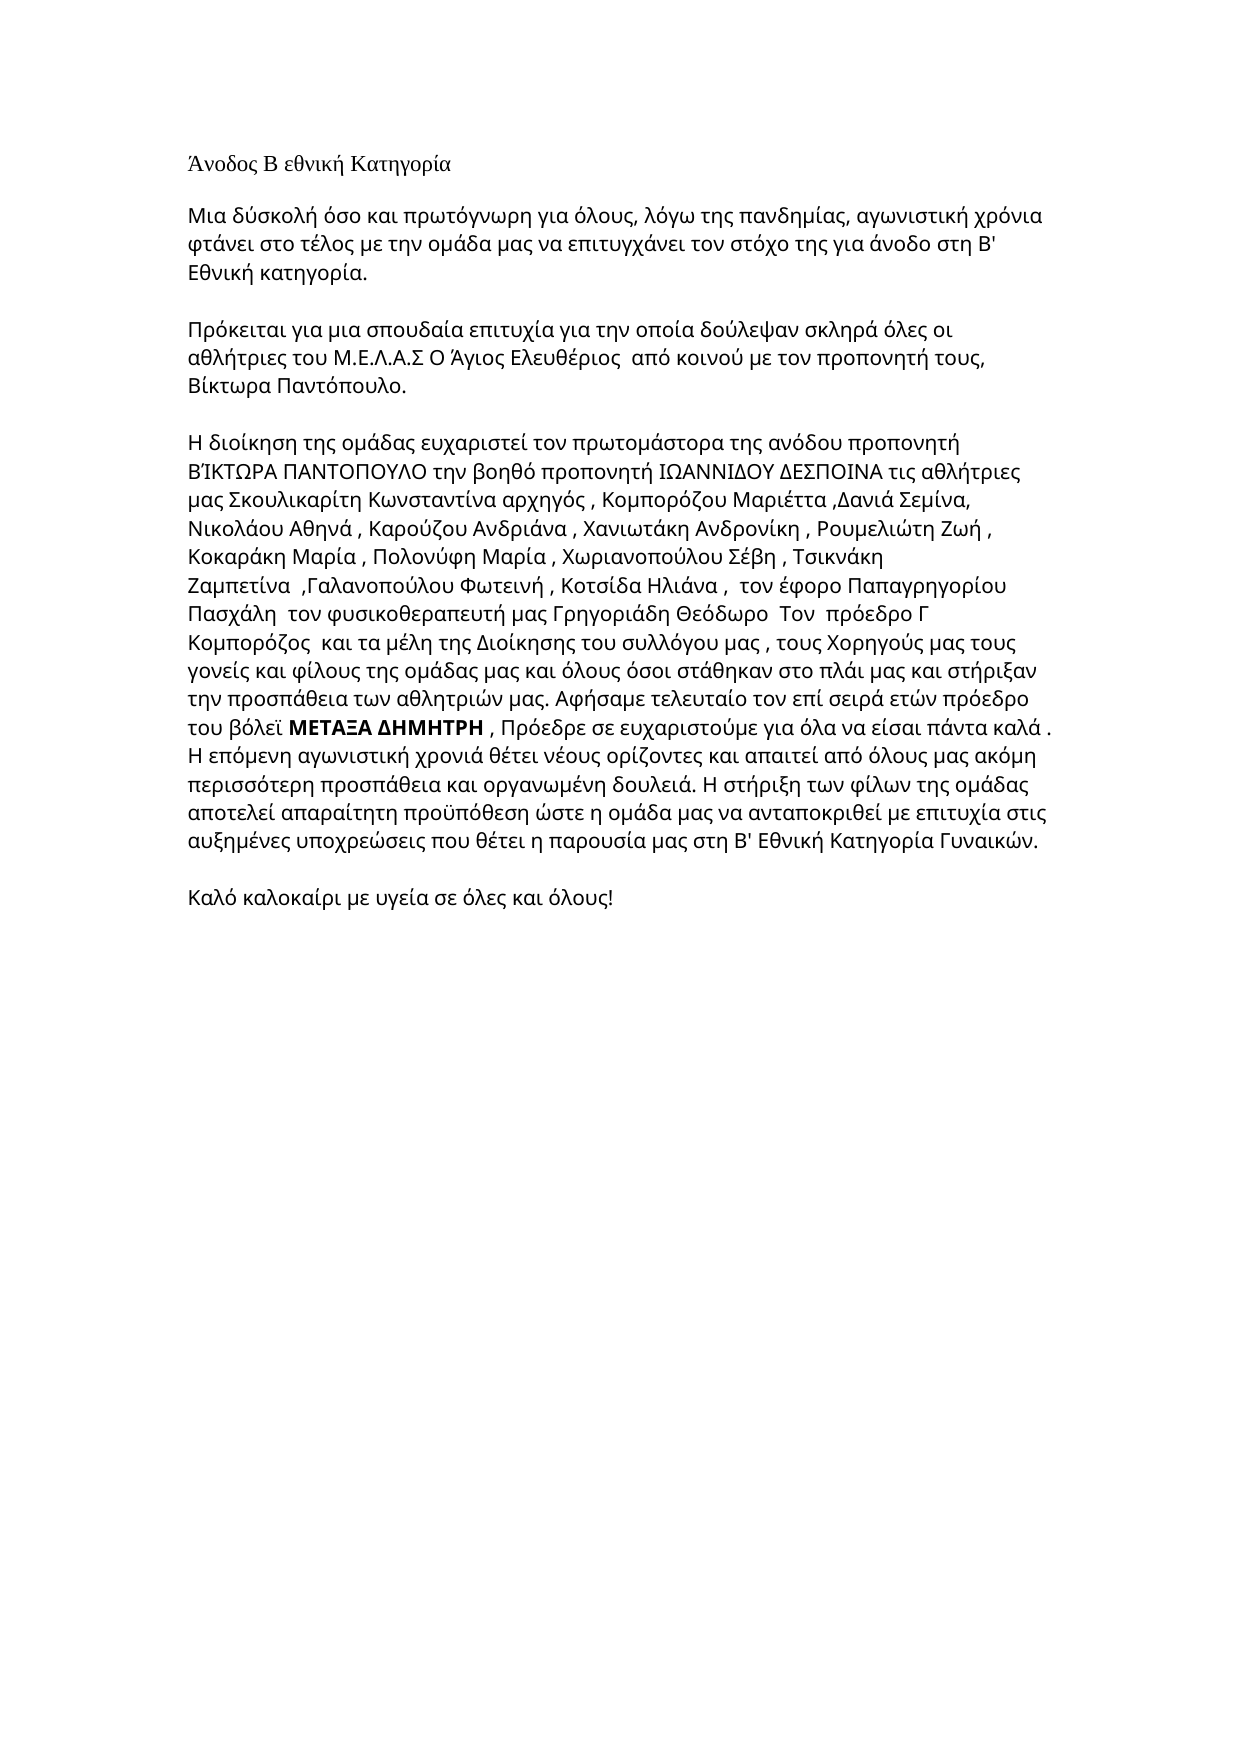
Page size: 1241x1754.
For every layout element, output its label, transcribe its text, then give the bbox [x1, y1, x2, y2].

text Η διοίκηση της ομάδας ευχαριστεί τον πρωτομάστορα της ανόδου προπονητή ΒΊΚΤΩΡΑ ΠΑΝΤΟΠΟΥΛΟ την βοηθό προπονητή ΙΩΑΝΝΙΔΟΥ ΔΕΣΠΟΙΝΑ τις αθλήτριες μας Σκουλικαρίτη Κωνσταντίνα αρχηγός , Κομπορόζου Μαριέττα ,Δανιά Σεμίνα, Νικολάου Αθηνά , Καρούζου Ανδριάνα , Χανιωτάκη Ανδρονίκη , Ρουμελιώτη Ζωή , Κοκαράκη Μαρία , Πολονύφη Μαρία , Χωριανοπούλου Σέβη , Τσικνάκη Ζαμπετίνα ,Γαλανοπούλου Φωτεινή , Κοτσίδα Ηλιάνα , τον έφορο Παπαγρηγορίου Πασχάλη τον φυσικοθεραπευτή μας Γρηγοριάδη Θεόδωρο Τον πρόεδρο Γ Κομπορόζος και τα μέλη της Διοίκησης του συλλόγου μας , τους Χορηγούς μας τους γονείς και φίλους της ομάδας μας και όλους όσοι στάθηκαν στο πλάι μας και στήριξαν την προσπάθεια των αθλητριών μας. Αφήσαμε τελευταίο τον επί σειρά ετών πρόεδρο του βόλεϊ ΜΕΤΑΞΑ ΔΗΜΗΤΡΗ , Πρόεδρε σε ευχαριστούμε για όλα να είσαι πάντα καλά . Η επόμενη αγωνιστική χρονιά θέτει νέους ορίζοντες και απαιτεί από όλους μας ακόμη περισσότερη προσπάθεια και οργανωμένη δουλειά. Η στήριξη των φίλων της ομάδας αποτελεί απαραίτητη προϋπόθεση ώστε η ομάδα μας να ανταποκριθεί με επιτυχία στις αυξημένες υποχρεώσεις που θέτει η παρουσία μας στη Β' Εθνική Κατηγορία Γυναικών. [187, 428, 1053, 855]
text Πρόκειται για μια σπουδαία επιτυχία για την οποία δούλεψαν σκληρά όλες οι αθλήτριες του Μ.Ε.Λ.Α.Σ Ο Άγιος Ελευθέριος από κοινού με τον προπονητή τους, Βίκτωρα Παντόπουλο. [187, 315, 1053, 400]
text Άνοδος Β εθνική Κατηγορία [187, 150, 1053, 176]
text Μια δύσκολή όσο και πρωτόγνωρη για όλους, λόγω της πανδημίας, αγωνιστική χρόνια φτάνει στο τέλος με την ομάδα μας να επιτυγχάνει τον στόχο της για άνοδο στη Β' Εθνική κατηγορία. [187, 201, 1053, 286]
text Καλό καλοκαίρι με υγεία σε όλες και όλους! [187, 883, 1053, 912]
